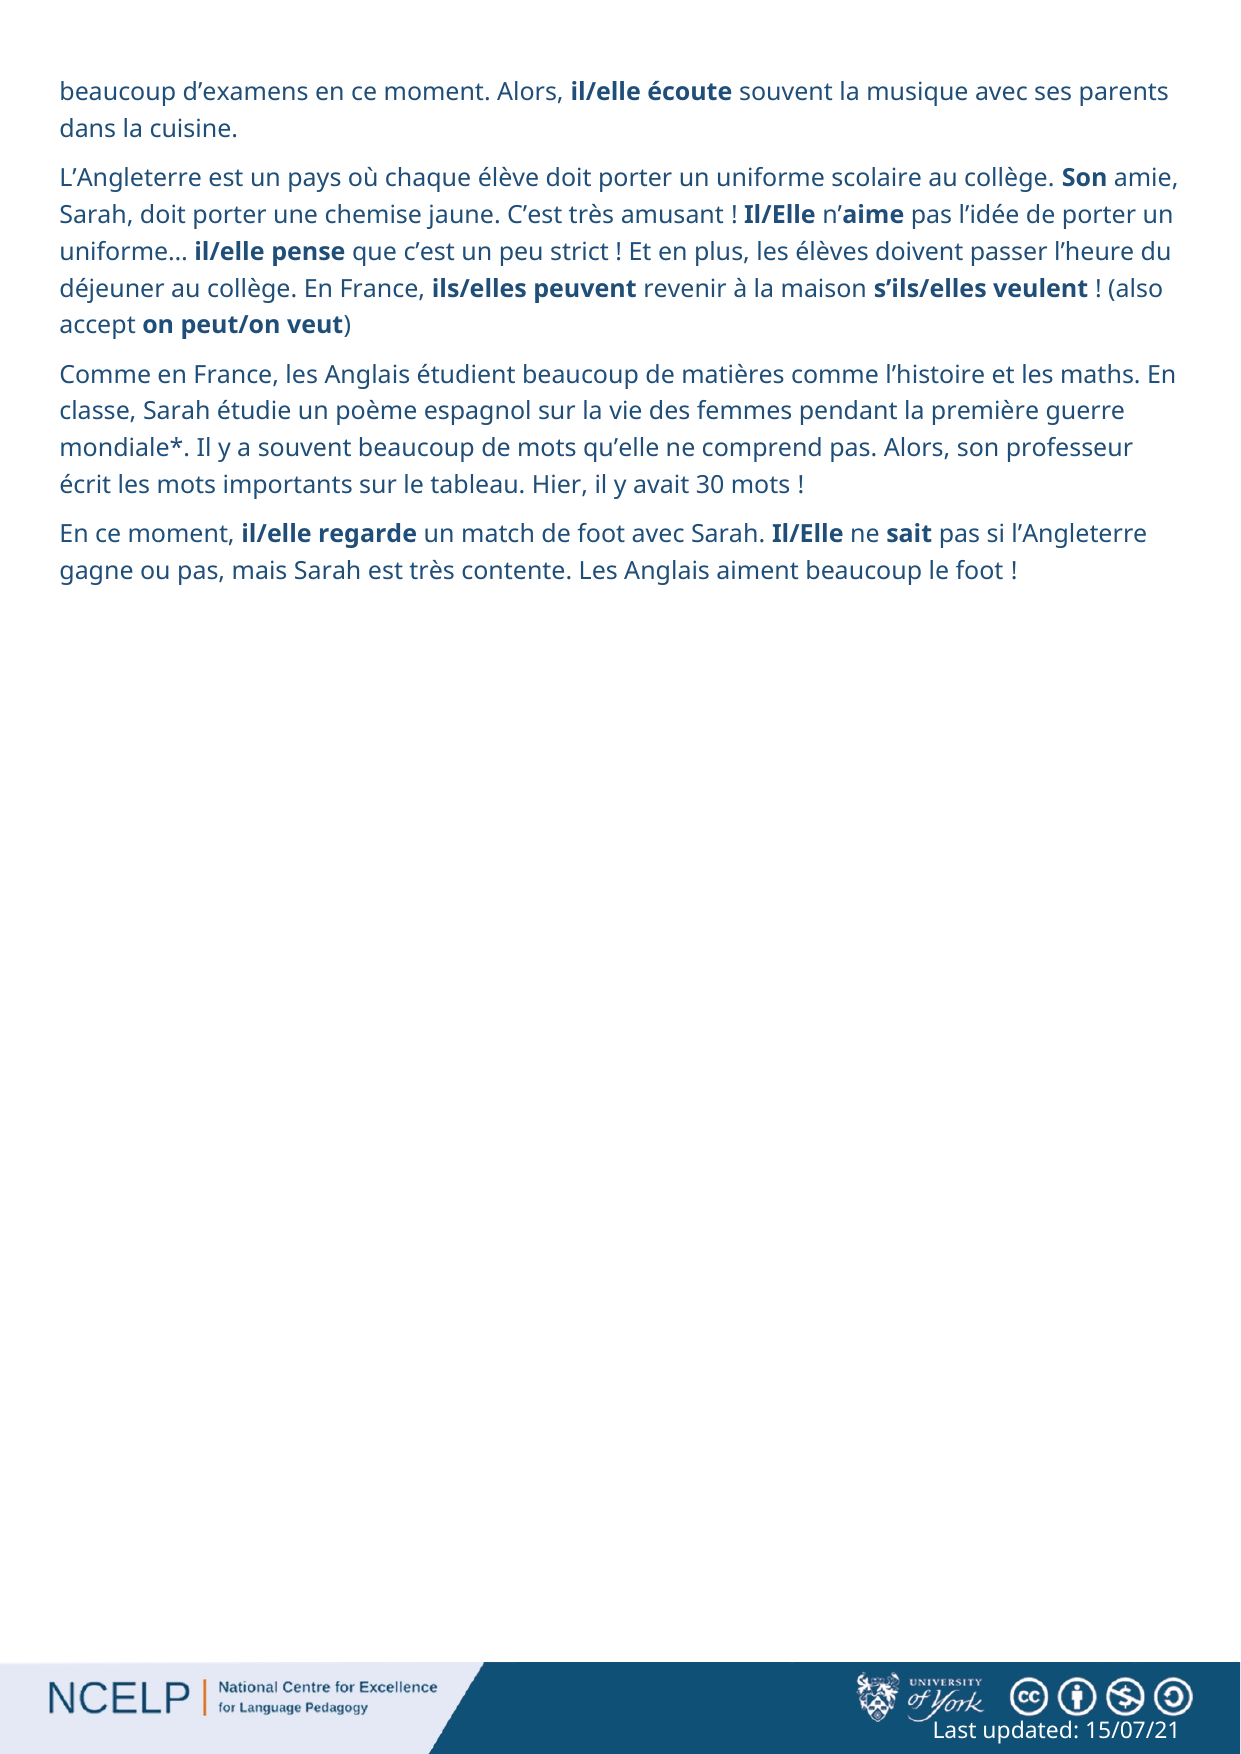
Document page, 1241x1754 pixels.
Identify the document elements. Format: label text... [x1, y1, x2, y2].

text En ce moment, il/elle regarde un match de foot avec Sarah. Il/Elle ne sait pas si l’Angleterre gagne ou pas, mais Sarah est très contente. Les Anglais aiment beaucoup le foot ! [59, 516, 1181, 587]
text Comme en France, les Anglais étudient beaucoup de matières comme l’histoire et les maths. En classe, Sarah étudie un poème espagnol sur la vie des femmes pendant la première guerre mondiale*. Il y a souvent beaucoup de mots qu’elle ne comprend pas. Alors, son professeur écrit les mots importants sur le tableau. Hier, il y avait 30 mots ! [59, 356, 1181, 501]
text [59, 74, 1181, 145]
picture [0, 1662, 1241, 1754]
text L’Angleterre est un pays où chaque élève doit porter un uniforme scolaire au collège. Son amie, Sarah, doit porter une chemise jaune. C’est très amusant ! Il/Elle n’aime pas l’idée de porter un uniforme… il/elle pense que c’est un peu strict ! Et en plus, les élèves doivent passer l’heure du déjeuner au collège. En France, ils/elles peuvent revenir à la maison s’ils/elles veulent ! (also accept on peut/on veut) [59, 160, 1181, 341]
